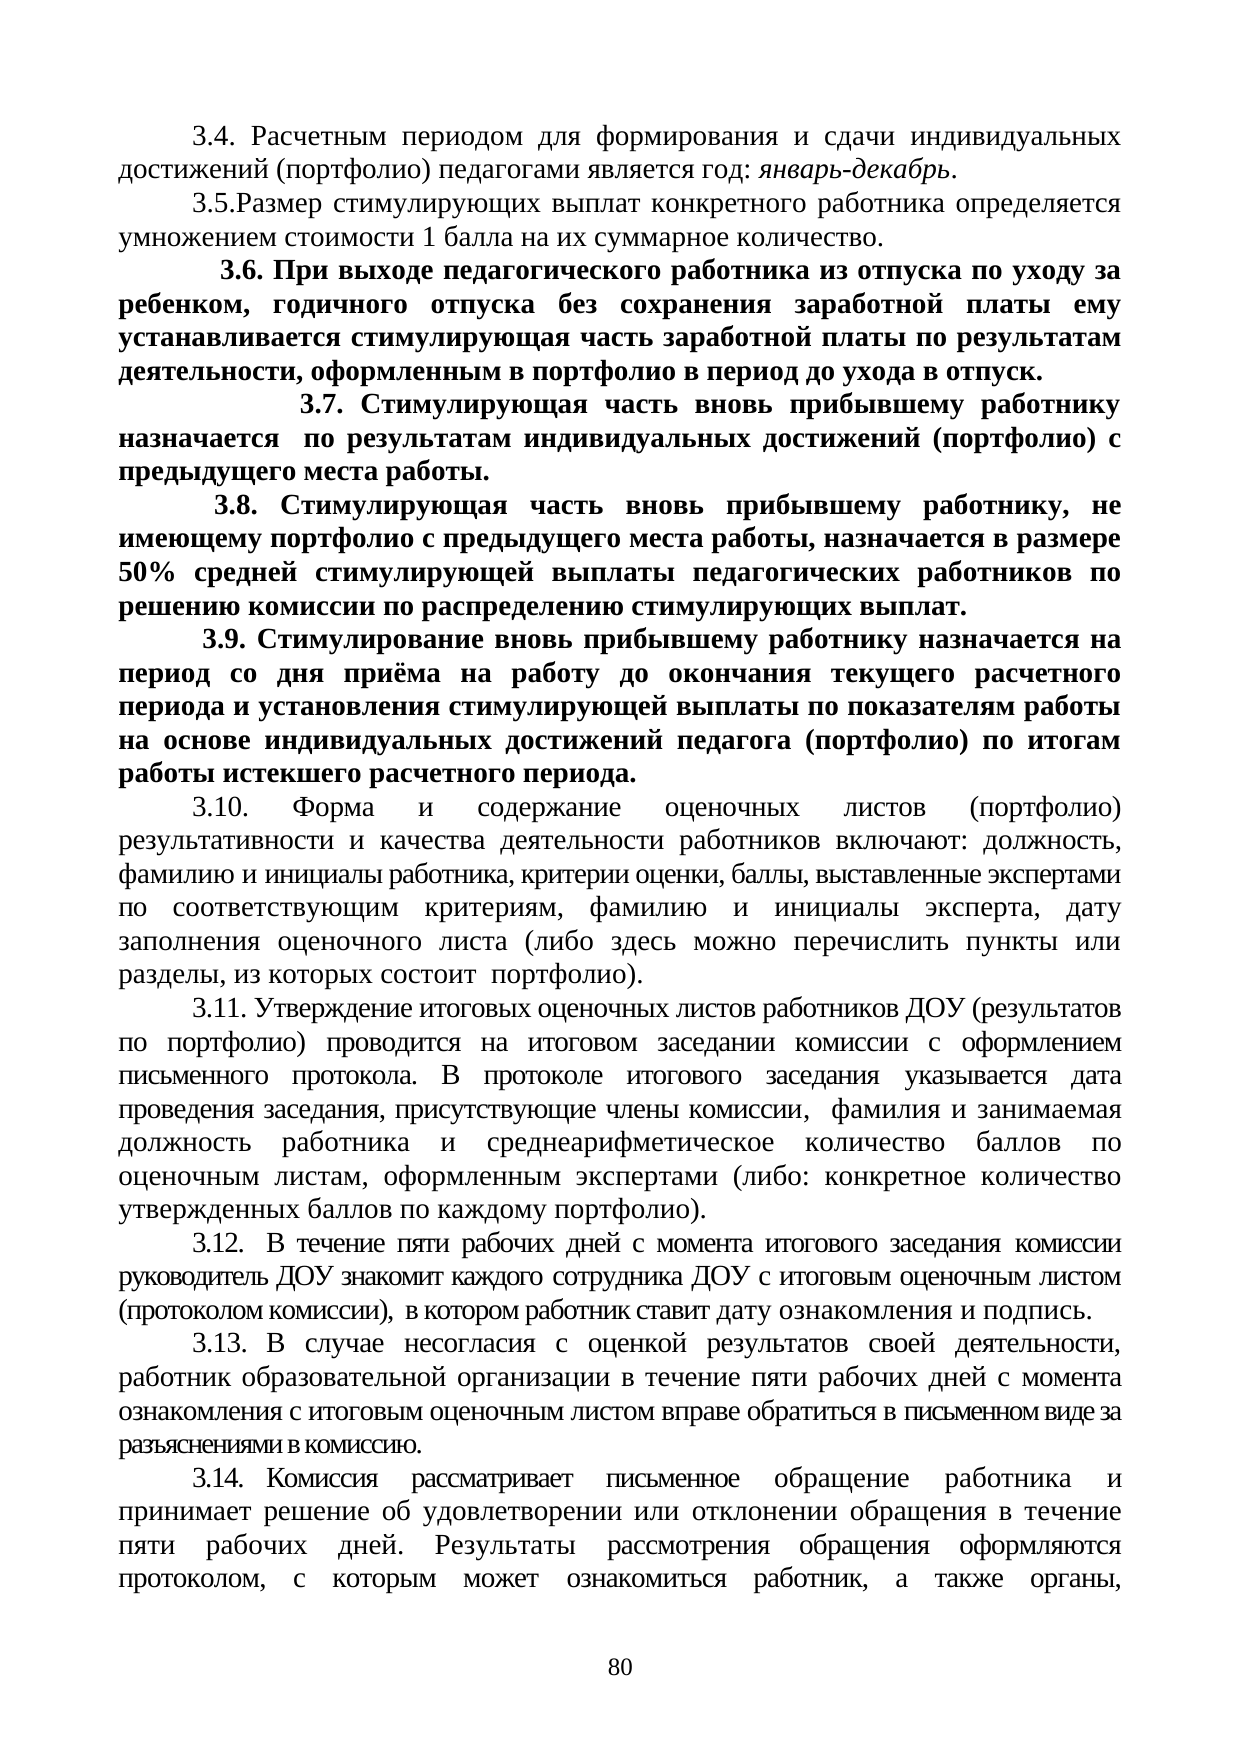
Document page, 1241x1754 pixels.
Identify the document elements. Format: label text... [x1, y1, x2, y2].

text 3.7. Стимулирующая часть вновь прибывшему работнику назначается по результатам индивидуальных достижений (портфолио) с предыдущего места работы. [118, 386, 1122, 487]
text 3.10. Форма и содержание оценочных листов (портфолио) результативности и качества деятельности работников включают: должность, фамилию и инициалы работника, критерии оценки, баллы, выставленные экспертами по соответствующим критериям, фамилию и инициалы эксперта, дату заполнения оценочного листа (либо здесь можно перечислить пункты или разделы, из которых состоит портфолио). [118, 789, 1122, 990]
text 3.4. Расчетным периодом для формирования и сдачи индивидуальных достижений (портфолио) педагогами является год: январь-декабрь. [118, 118, 1122, 185]
text 3.6. При выходе педагогического работника из отпуска по уходу за ребенком, годичного отпуска без сохранения заработной платы ему устанавливается стимулирующая часть заработной платы по результатам деятельности, оформленным в портфолио в период до ухода в отпуск. [118, 252, 1122, 386]
text 3.9. Стимулирование вновь прибывшему работнику назначается на период со дня приёма на работу до окончания текущего расчетного периода и установления стимулирующей выплаты по показателям работы на основе индивидуальных достижений педагога (портфолио) по итогам работы истекшего расчетного периода. [118, 621, 1122, 789]
text 3.11. Утверждение итоговых оценочных листов работников ДОУ (результатов по портфолио) проводится на итоговом заседании комиссии с оформлением письменного протокола. В протоколе итогового заседания указывается дата проведения заседания, присутствующие члены комиссии, фамилия и занимаемая должность работника и среднеарифметическое количество баллов по оценочным листам, оформленным экспертами (либо: конкретное количество утвержденных баллов по каждому портфолио). [118, 990, 1122, 1225]
text 3.12. В течение пяти рабочих дней с момента итогового заседания комиссии руководитель ДОУ знакомит каждого сотрудника ДОУ с итоговым оценочным листом (протоколом комиссии), в котором работник ставит дату ознакомления и подпись. [118, 1225, 1122, 1326]
text 3.8. Стимулирующая часть вновь прибывшему работнику, не имеющему портфолио с предыдущего места работы, назначается в размере 50% средней стимулирующей выплаты педагогических работников по решению комиссии по распределению стимулирующих выплат. [118, 487, 1122, 621]
text 3.13. В случае несогласия с оценкой результатов своей деятельности, работник образовательной организации в течение пяти рабочих дней с момента ознакомления с итоговым оценочным листом вправе обратиться в письменном виде за разъяснениями в комиссию. [118, 1326, 1122, 1460]
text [118, 1460, 1122, 1594]
text 3.5.Размер стимулирующих выплат конкретного работника определяется умножением стоимости 1 балла на их суммарное количество. [118, 185, 1122, 252]
